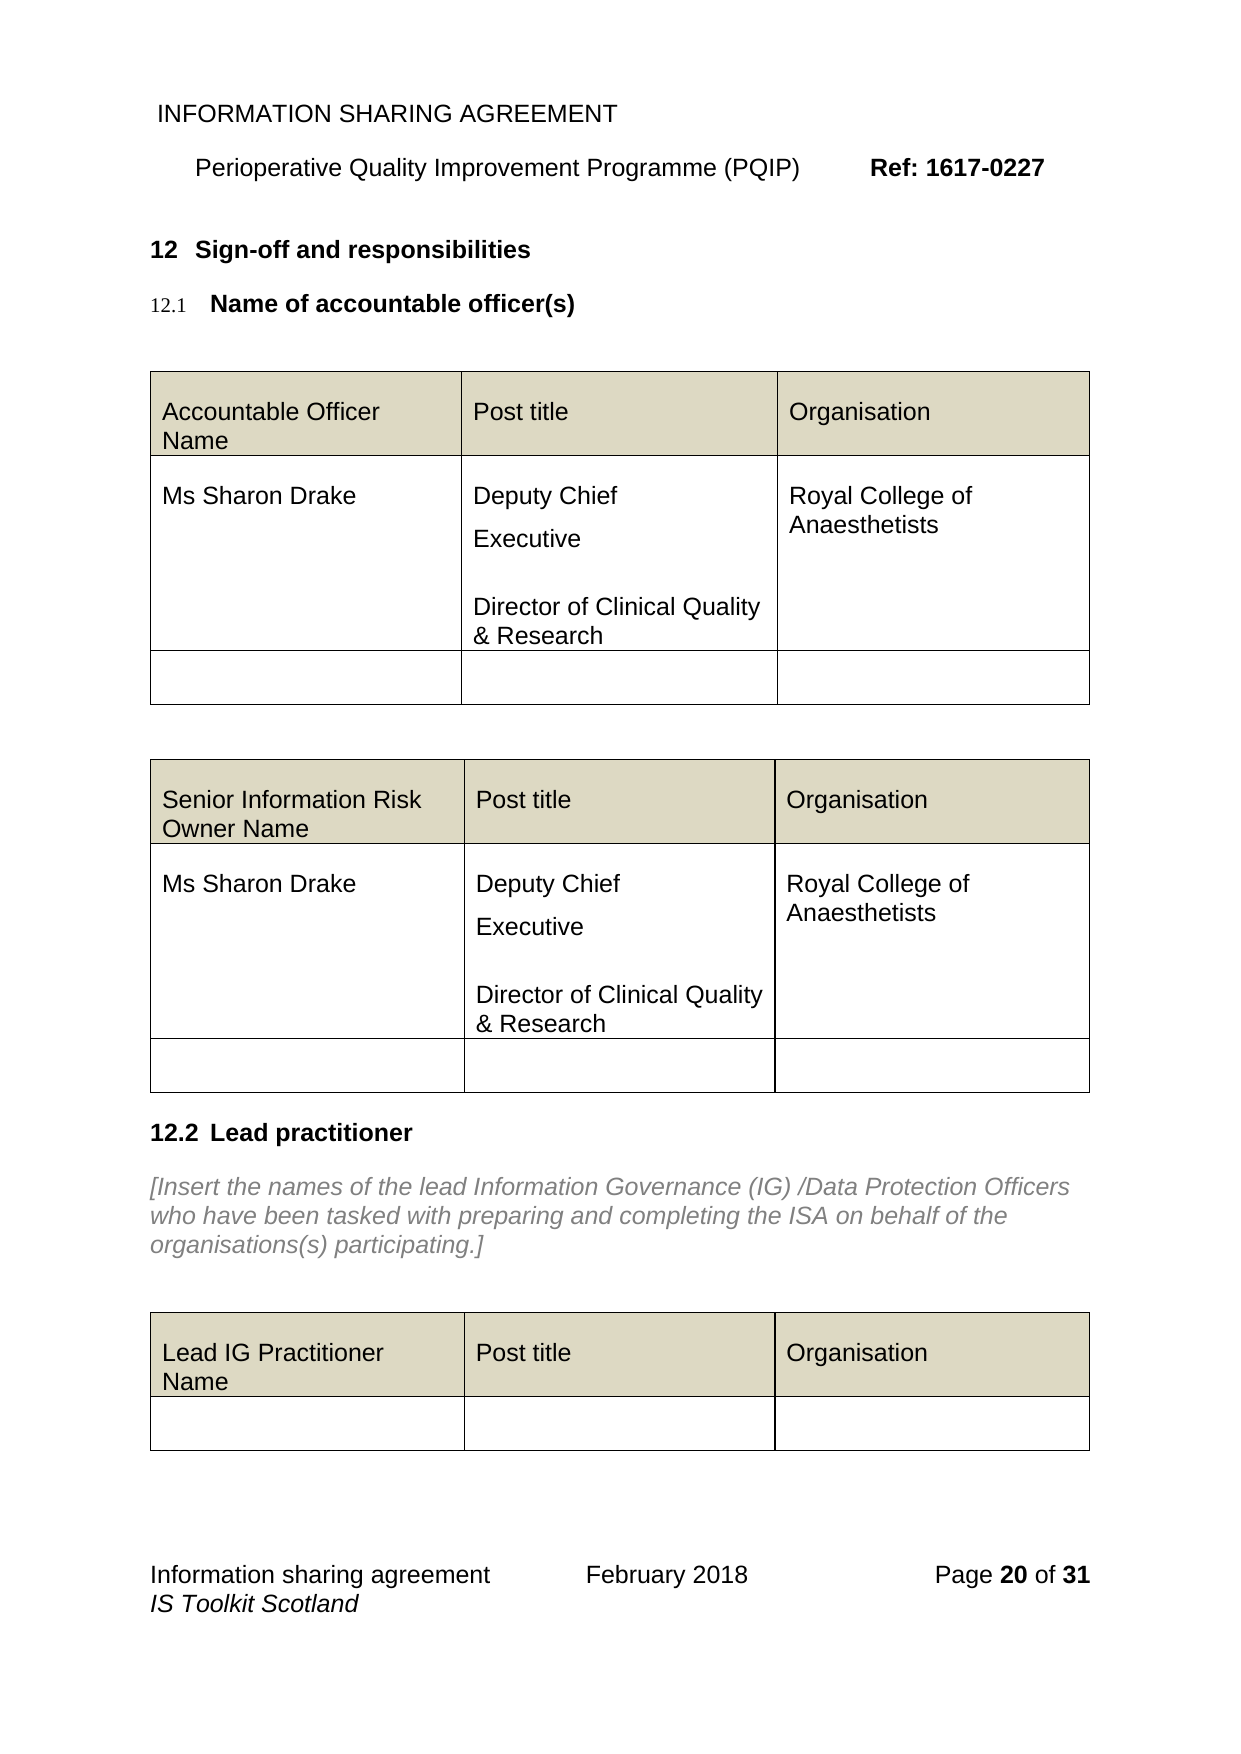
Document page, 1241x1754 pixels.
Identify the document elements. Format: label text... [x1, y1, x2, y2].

table_cell [465, 1039, 774, 1092]
table_header Organisation [778, 372, 1089, 455]
table_header Post title [462, 372, 777, 455]
table_cell [151, 651, 461, 704]
subtitle Name of accountable officer(s) [150, 289, 1090, 317]
table_header Organisation [776, 1313, 1089, 1396]
table_cell [776, 1397, 1089, 1450]
text [Insert the names of the lead Information Governance (IG) /Data Protection Officers who have been tasked with preparing and completing the ISA on behalf of the organisations(s) participating.] [150, 1172, 1090, 1258]
subtitle Sign-off and responsibilities [150, 235, 1090, 264]
table_cell [462, 651, 777, 704]
table_cell [151, 1397, 464, 1450]
table_header Accountable Officer Name [151, 372, 461, 455]
table_cell [465, 1397, 774, 1450]
table_cell Royal College of Anaesthetists [778, 456, 1089, 649]
subtitle Lead practitioner [150, 1118, 1090, 1147]
table_cell [778, 651, 1089, 704]
table_cell Ms Sharon Drake [151, 844, 464, 1037]
table_header Lead IG Practitioner Name [151, 1313, 464, 1396]
table_cell Deputy Chief Executive Director of Clinical Quality & Research [462, 456, 777, 649]
table_cell Ms Sharon Drake [151, 456, 461, 649]
table_header Post title [465, 760, 774, 843]
table_header Post title [465, 1313, 774, 1396]
table_header Organisation [776, 760, 1089, 843]
table_cell [776, 1039, 1089, 1092]
table_cell Deputy Chief Executive Director of Clinical Quality & Research [465, 844, 774, 1037]
table_header Senior Information Risk Owner Name [151, 760, 464, 843]
table_cell Royal College of Anaesthetists [776, 844, 1089, 1037]
table_cell [151, 1039, 464, 1092]
